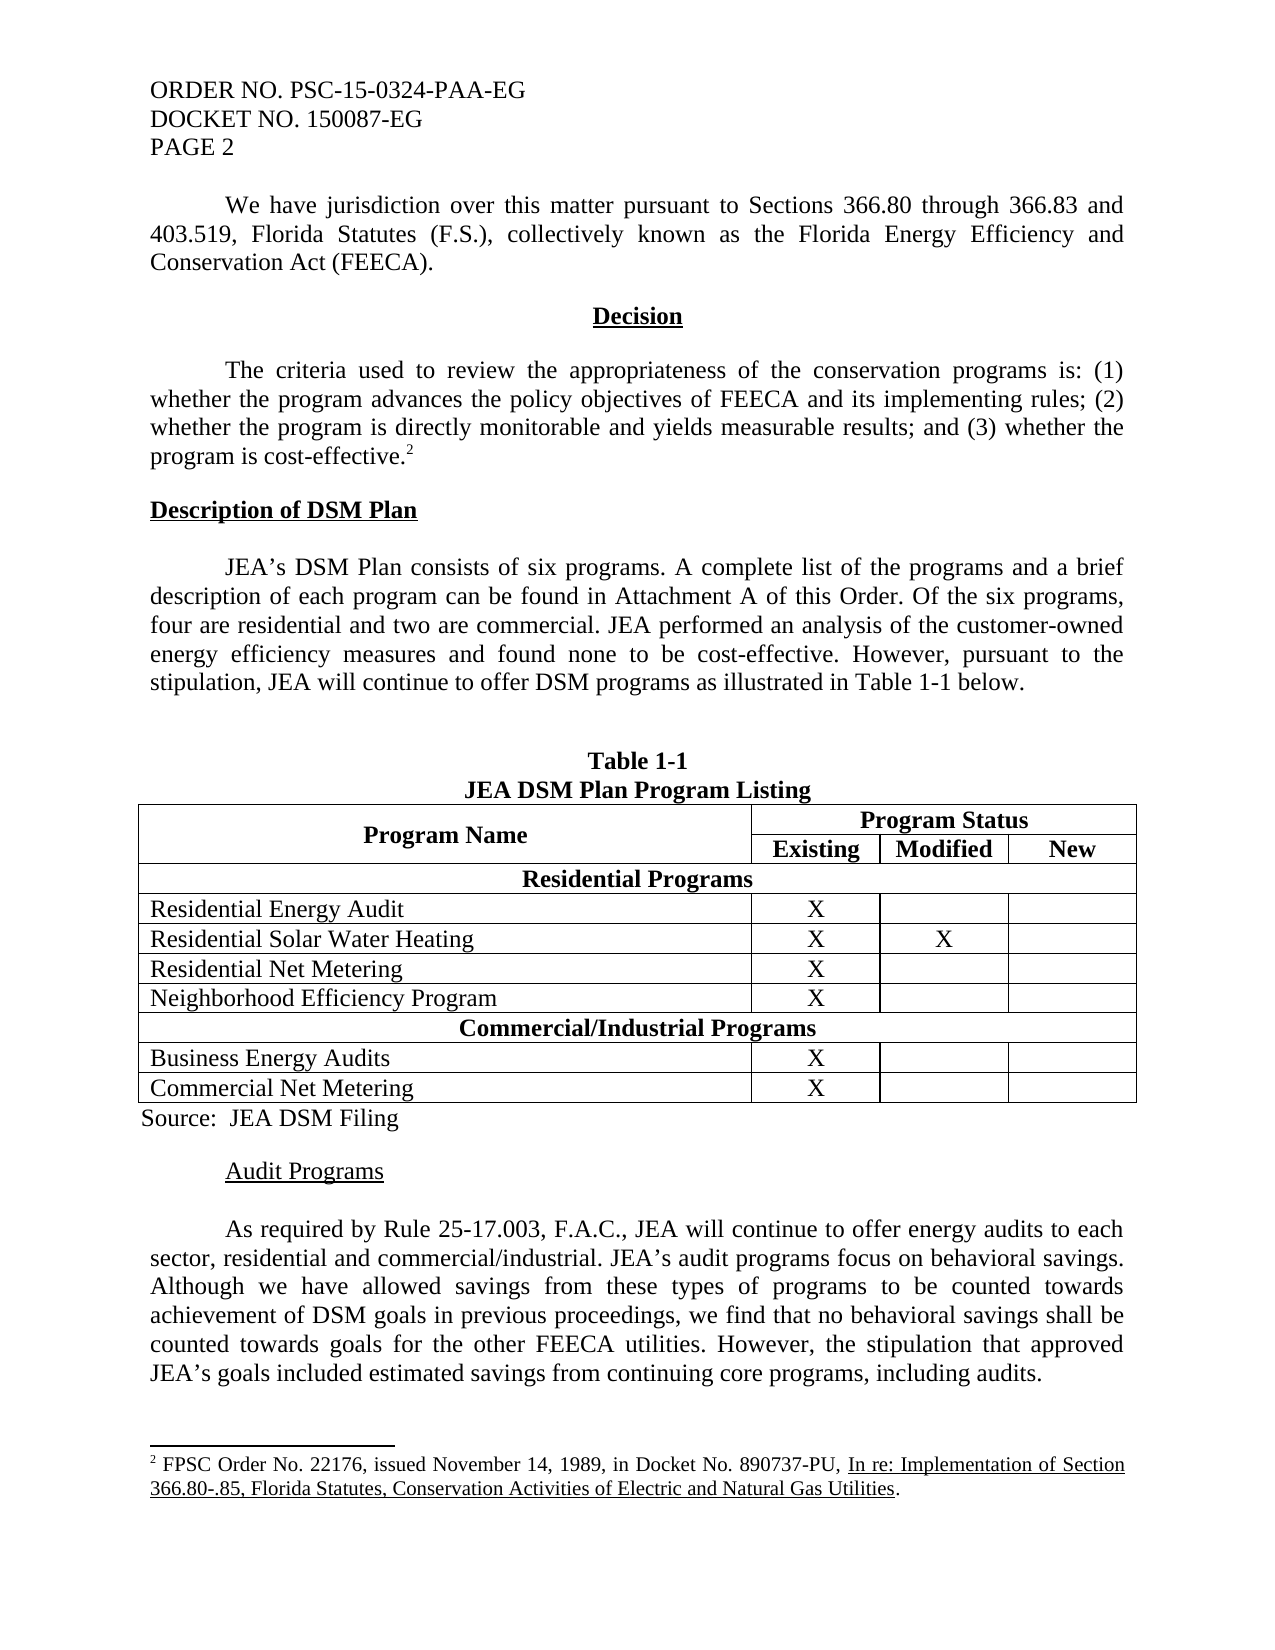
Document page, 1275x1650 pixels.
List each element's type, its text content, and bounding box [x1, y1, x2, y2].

table_cell Commercial/Industrial Programs [139, 1013, 1136, 1042]
text The criteria used to review the appropriateness of the conservation programs is: (1) whether the program advances the policy objectives of FEECA and its implementing rules; (2) whether the program is directly monitorable and yields measurable results; and (3) whether the program is cost-effective. [150, 355, 1125, 470]
text Audit Programs [225, 1156, 1125, 1185]
text Decision [150, 301, 1125, 330]
table_cell [1009, 954, 1136, 982]
table_cell Residential Solar Water Heating [139, 924, 751, 953]
table_cell X [752, 984, 879, 1012]
text JEA’s DSM Plan consists of six programs. A complete list of the programs and a brief description of each program can be found in Attachment A of this Order. Of the six programs, four are residential and two are commercial. JEA performed an analysis of the customer-owned energy efficiency measures and found none to be cost-effective. However, pursuant to the stipulation, JEA will continue to offer DSM programs as illustrated in Table 1-1 below. [150, 552, 1125, 696]
table_cell Existing [752, 835, 879, 863]
table_cell Neighborhood Efficiency Program [139, 984, 751, 1012]
table_cell X [752, 954, 879, 982]
text Description of DSM Plan [150, 495, 1125, 524]
table_cell Business Energy Audits [139, 1043, 751, 1072]
table_cell [1009, 1043, 1136, 1072]
table_cell [1009, 894, 1136, 923]
table_cell [881, 954, 1008, 982]
table_cell [881, 1073, 1008, 1102]
text We have jurisdiction over this matter pursuant to Sections 366.80 through 366.83 and 403.519, Florida Statutes (F.S.), collectively known as the Florida Energy Efficiency and Conservation Act (FEECA). [150, 190, 1125, 276]
table_cell Residential Programs [139, 864, 1136, 893]
text Source: JEA DSM Filing [141, 1103, 1125, 1131]
table_cell [1009, 1073, 1136, 1102]
text Table 1-1 [150, 746, 1125, 775]
table_cell Commercial Net Metering [139, 1073, 751, 1102]
table_cell X [752, 1043, 879, 1072]
table_header Program Status [752, 805, 1136, 833]
table_cell X [752, 924, 879, 953]
table_cell [881, 984, 1008, 1012]
table_cell Residential Net Metering [139, 954, 751, 982]
text JEA DSM Plan Program Listing [150, 775, 1125, 804]
table_cell [881, 1043, 1008, 1072]
table_cell [1009, 984, 1136, 1012]
text As required by Rule 25-17.003, F.A.C., JEA will continue to offer energy audits to each sector, residential and commercial/industrial. JEA’s audit programs focus on behavioral savings. Although we have allowed savings from these types of programs to be counted towards achievement of DSM goals in previous proceedings, we find that no behavioral savings shall be counted towards goals for the other FEECA utilities. However, the stipulation that approved JEA’s goals included estimated savings from continuing core programs, including audits. [150, 1214, 1125, 1386]
table_cell X [881, 924, 1008, 953]
table_cell X [752, 894, 879, 923]
table_cell [1009, 924, 1136, 953]
table_cell [881, 894, 1008, 923]
table_cell New [1009, 835, 1136, 863]
table_header Program Name [139, 805, 751, 863]
table_cell Residential Energy Audit [139, 894, 751, 923]
table_cell X [752, 1073, 879, 1102]
table_cell Modified [881, 835, 1008, 863]
